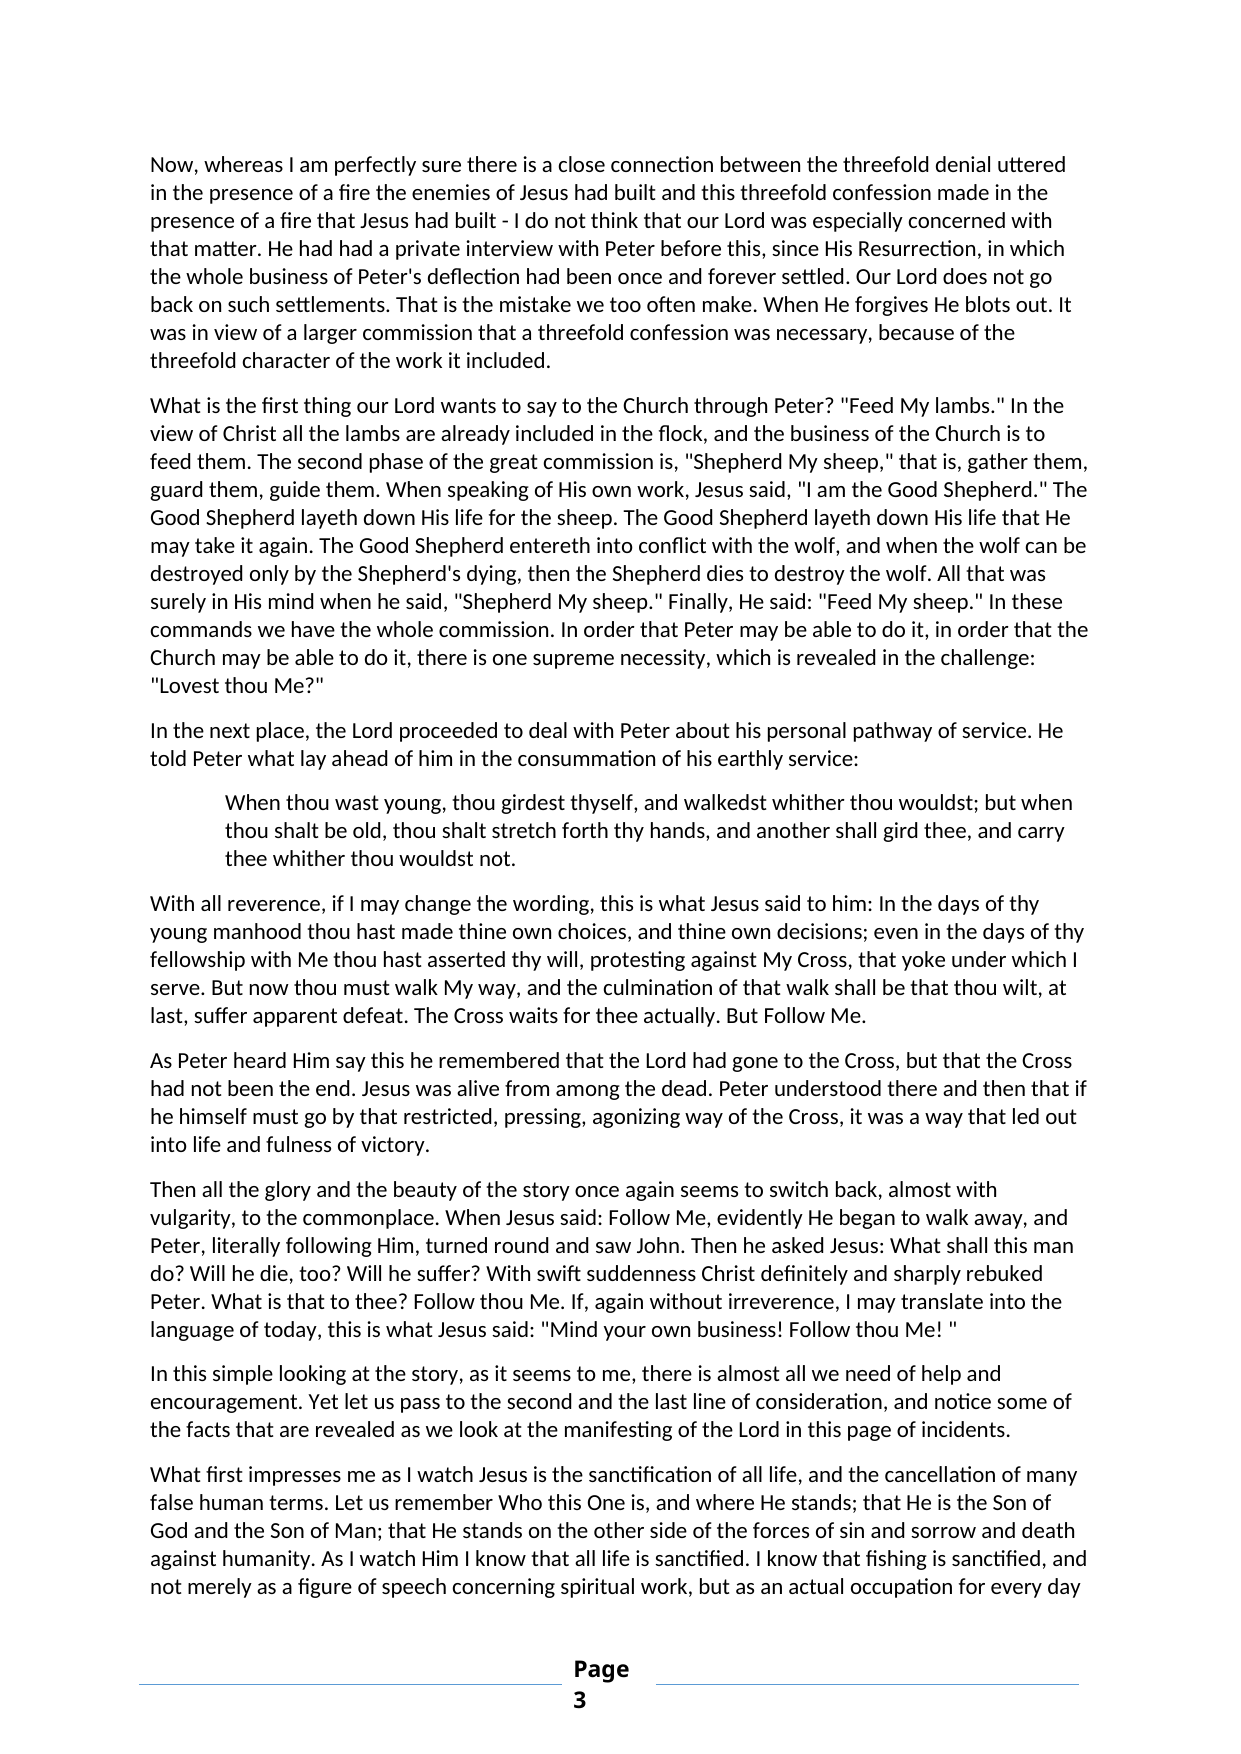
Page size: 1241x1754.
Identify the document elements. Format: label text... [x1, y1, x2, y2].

text In this simple looking at the story, as it seems to me, there is almost all we need of help and encouragement. Yet let us pass to the second and the last line of consideration, and notice some of the facts that are revealed as we look at the manifesting of the Lord in this page of incidents. [150, 1359, 1090, 1443]
text Then all the glory and the beauty of the story once again seems to switch back, almost with vulgarity, to the commonplace. When Jesus said: Follow Me, evidently He began to walk away, and Peter, literally following Him, turned round and saw John. Then he asked Jesus: What shall this man do? Will he die, too? Will he suffer? With swift suddenness Christ definitely and sharply rebuked Peter. What is that to thee? Follow thou Me. If, again without irreverence, I may translate into the language of today, this is what Jesus said: "Mind your own business! Follow thou Me! " [150, 1175, 1090, 1343]
text As Peter heard Him say this he remembered that the Lord had gone to the Cross, but that the Cross had not been the end. Jesus was alive from among the dead. Peter understood there and then that if he himself must go by that restricted, pressing, agonizing way of the Cross, it was a way that led out into life and fulness of victory. [150, 1046, 1090, 1158]
text What is the first thing our Lord wants to say to the Church through Peter? "Feed My lambs." In the view of Christ all the lambs are already included in the flock, and the business of the Church is to feed them. The second phase of the great commission is, "Shepherd My sheep," that is, gather them, guard them, guide them. When speaking of His own work, Jesus said, "I am the Good Shepherd." The Good Shepherd layeth down His life for the sheep. The Good Shepherd layeth down His life that He may take it again. The Good Shepherd entereth into conflict with the wolf, and when the wolf can be destroyed only by the Shepherd's dying, then the Shepherd dies to destroy the wolf. All that was surely in His mind when he said, "Shepherd My sheep." Finally, He said: "Feed My sheep." In these commands we have the whole commission. In order that Peter may be able to do it, in order that the Church may be able to do it, there is one supreme necessity, which is revealed in the challenge: "Lovest thou Me?" [150, 391, 1090, 699]
text Now, whereas I am perfectly sure there is a close connection between the threefold denial uttered in the presence of a fire the enemies of Jesus had built and this threefold confession made in the presence of a fire that Jesus had built - I do not think that our Lord was especially concerned with that matter. He had had a private interview with Peter before this, since His Resurrection, in which the whole business of Peter's deflection had been once and forever settled. Our Lord does not go back on such settlements. That is the mistake we too often make. When He forgives He blots out. It was in view of a larger commission that a threefold confession was necessary, because of the threefold character of the work it included. [150, 150, 1090, 374]
text With all reverence, if I may change the wording, this is what Jesus said to him: In the days of thy young manhood thou hast made thine own choices, and thine own decisions; even in the days of thy fellowship with Me thou hast asserted thy will, protesting against My Cross, that yoke under which I serve. But now thou must walk My way, and the culmination of that walk shall be that thou wilt, at last, suffer apparent defeat. The Cross waits for thee actually. But Follow Me. [150, 889, 1090, 1029]
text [150, 1460, 1090, 1600]
text When thou wast young, thou girdest thyself, and walkedst whither thou wouldst; but when thou shalt be old, thou shalt stretch forth thy hands, and another shall gird thee, and carry thee whither thou wouldst not. [225, 788, 1090, 872]
text In the next place, the Lord proceeded to deal with Peter about his personal pathway of service. He told Peter what lay ahead of him in the consummation of his earthly service: [150, 716, 1090, 772]
